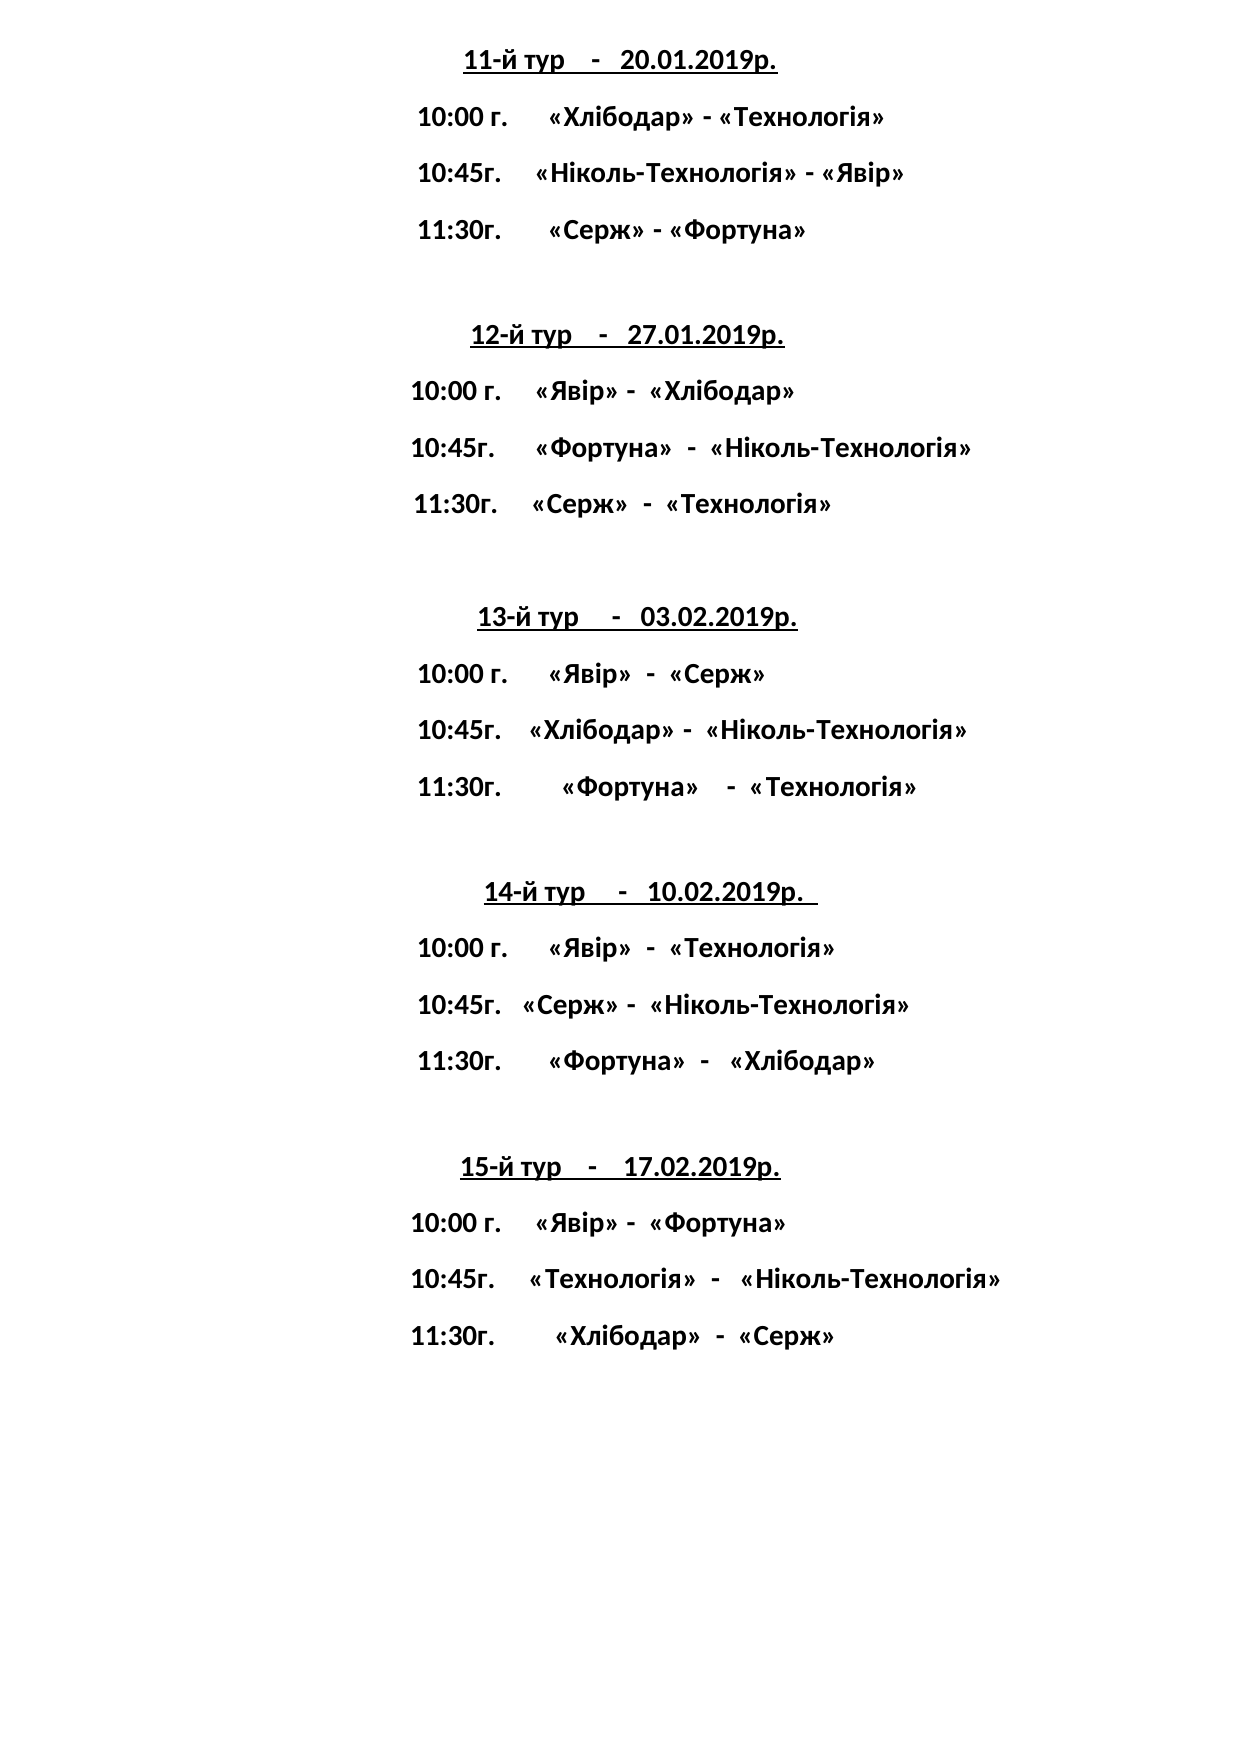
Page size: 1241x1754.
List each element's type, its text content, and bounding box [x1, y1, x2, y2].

text 10:45г. «Ніколь-Технологія» - «Явір» [41, 154, 1199, 190]
text 10:45г. «Хлібодар» - «Ніколь-Технологія» [41, 711, 1199, 747]
text 10:45г. «Технологія» - «Ніколь-Технологія» [41, 1261, 1199, 1296]
text 10:00 г. «Явір» - «Технологія» [41, 929, 1199, 965]
text 10:45г. «Серж» - «Ніколь-Технологія» [41, 986, 1199, 1022]
text 13-й тур - 03.02.2019р. [41, 598, 1199, 634]
text 15-й тур - 17.02.2019р. [41, 1148, 1199, 1183]
text 11:30г. «Фортуна» - «Хлібодар» [41, 1042, 1199, 1078]
text 10:00 г. «Явір» - «Серж» [41, 655, 1199, 690]
text 11:30г. «Серж» - «Фортуна» [41, 211, 1199, 246]
text 11-й тур - 20.01.2019р. [41, 41, 1199, 77]
text 12-й тур - 27.01.2019р. [41, 316, 1199, 352]
text 10:00 г. «Явір» - «Фортуна» [41, 1204, 1199, 1240]
text 14-й тур - 10.02.2019р. [41, 873, 1199, 909]
text 11:30г. «Хлібодар» - «Серж» [41, 1317, 1199, 1353]
text 11:30г. «Серж» - «Технологія» [41, 485, 1199, 521]
text 10:00 г. «Хлібодар» - «Технологія» [41, 98, 1199, 133]
text 10:00 г. «Явір» - «Хлібодар» [41, 372, 1199, 408]
text 11:30г. «Фортуна» - «Технологія» [41, 768, 1199, 803]
text 10:45г. «Фортуна» - «Ніколь-Технологія» [41, 429, 1199, 464]
